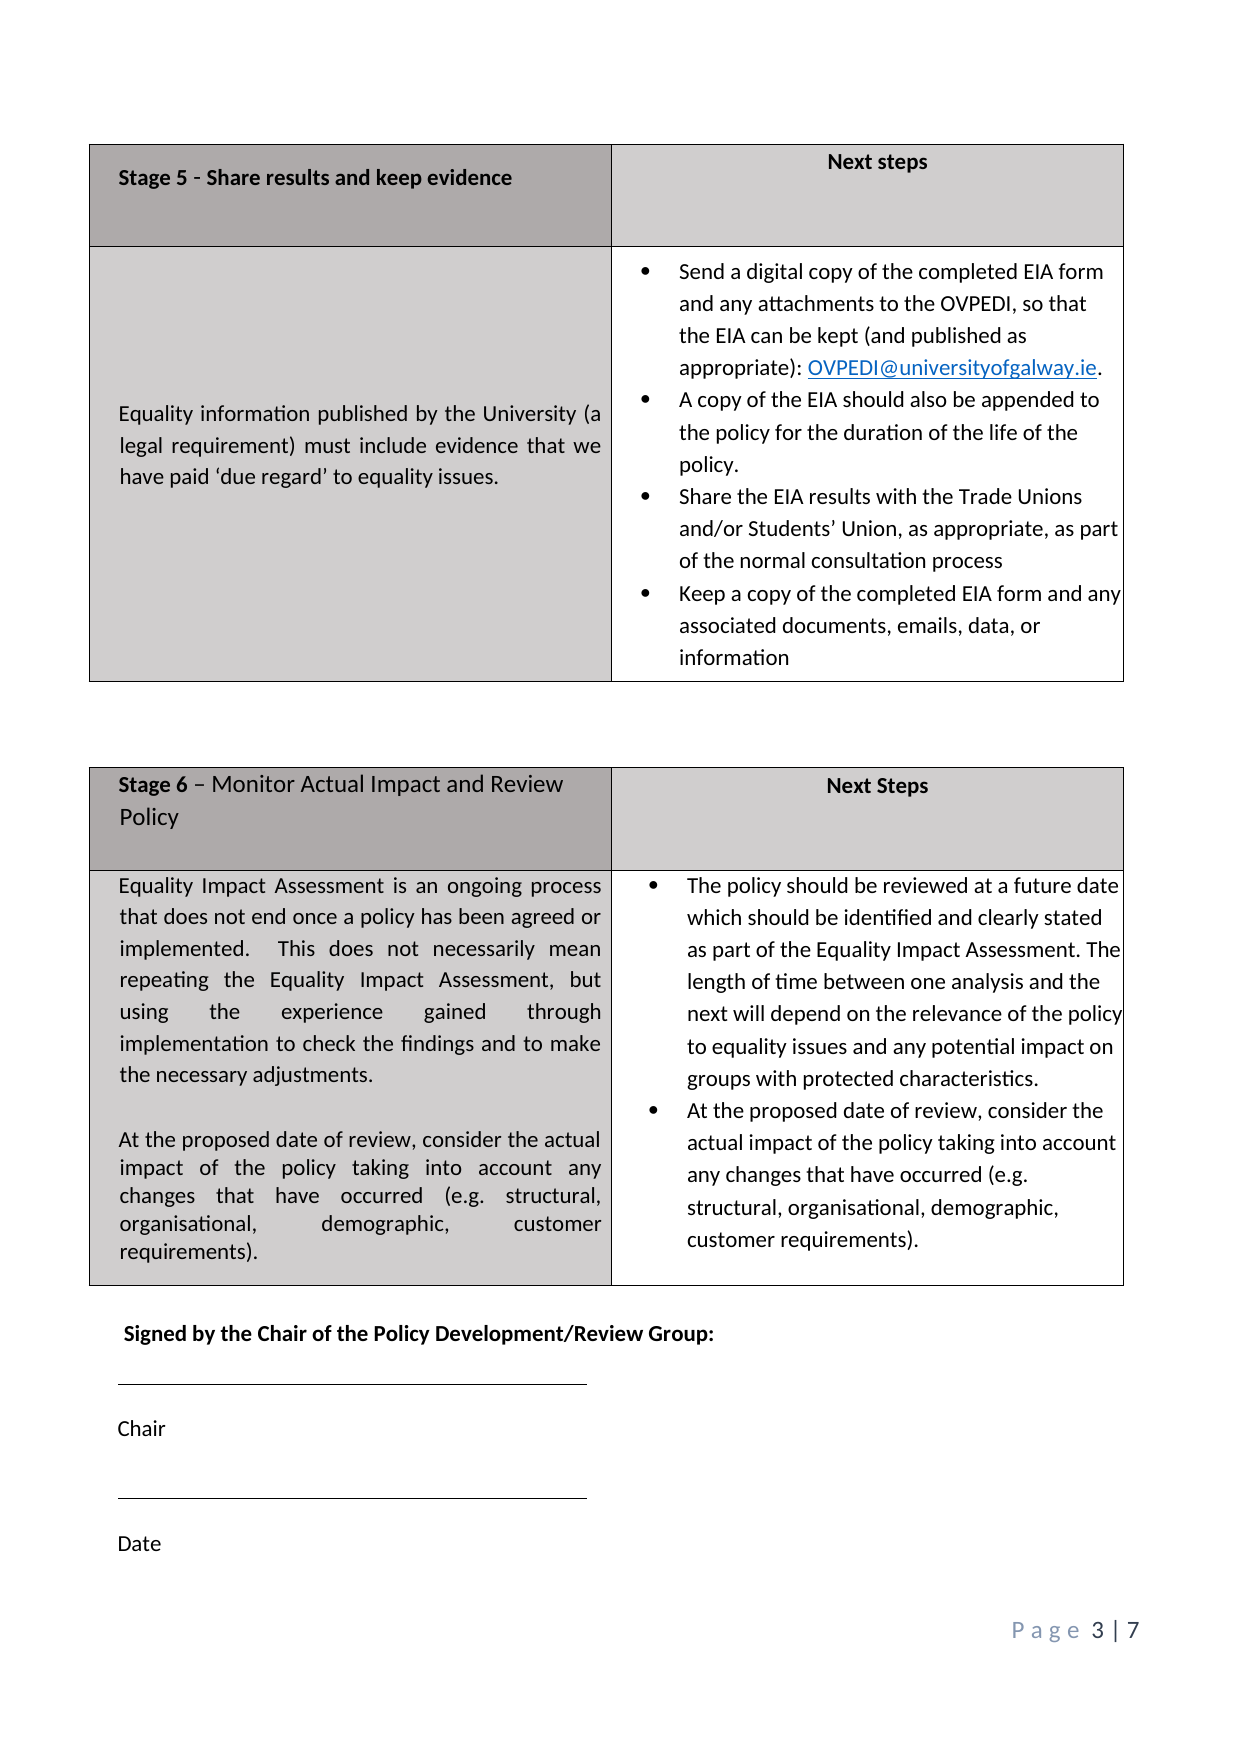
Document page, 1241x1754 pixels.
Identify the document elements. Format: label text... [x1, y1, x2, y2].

table_cell Equality Impact Assessment is an ongoing process that does not end once a policy has been agreed or implemented. This does not necessarily mean repeating the Equality Impact Assessment, but using the experience gained through implementation to check the findings and to make the necessary adjustments. At the proposed date of review, consider the actual impact of the policy taking into account any changes that have occurred (e.g. structural, organisational, demographic, customer requirements). [90, 871, 611, 1285]
table_cell The policy should be reviewed at a future date which should be identified and clearly stated as part of the Equality Impact Assessment. The length of time between one analysis and the next will depend on the relevance of the policy to equality issues and any potential impact on groups with protected characteristics. At the proposed date of review, consider the actual impact of the policy taking into account any changes that have occurred (e.g. structural, organisational, demographic, customer requirements). [612, 871, 1123, 1285]
table_header Stage 6 – Monitor Actual Impact and Review Policy [90, 768, 611, 870]
text Date [117, 1529, 1166, 1557]
table_cell Equality information published by the University (a legal requirement) must include evidence that we have paid ‘due regard’ to equality issues. [90, 247, 611, 681]
table_header Stage 5 - Share results and keep evidence [90, 145, 611, 246]
table_header Next steps [612, 145, 1123, 246]
text Chair [117, 1414, 1166, 1442]
text Signed by the Chair of the Policy Development/Review Group: [118, 1319, 1166, 1347]
table_cell Send a digital copy of the completed EIA form and any attachments to the OVPEDI, so that the EIA can be kept (and published as appropriate): OVPEDI@universityofgalway.ie. A copy of the EIA should also be appended to the policy for the duration of the life of the policy. Share the EIA results with the Trade Unions and/or Students’ Union, as appropriate, as part of the normal consultation process Keep a copy of the completed EIA form and any associated documents, emails, data, or information [612, 247, 1123, 681]
table_header Next Steps [612, 768, 1123, 870]
